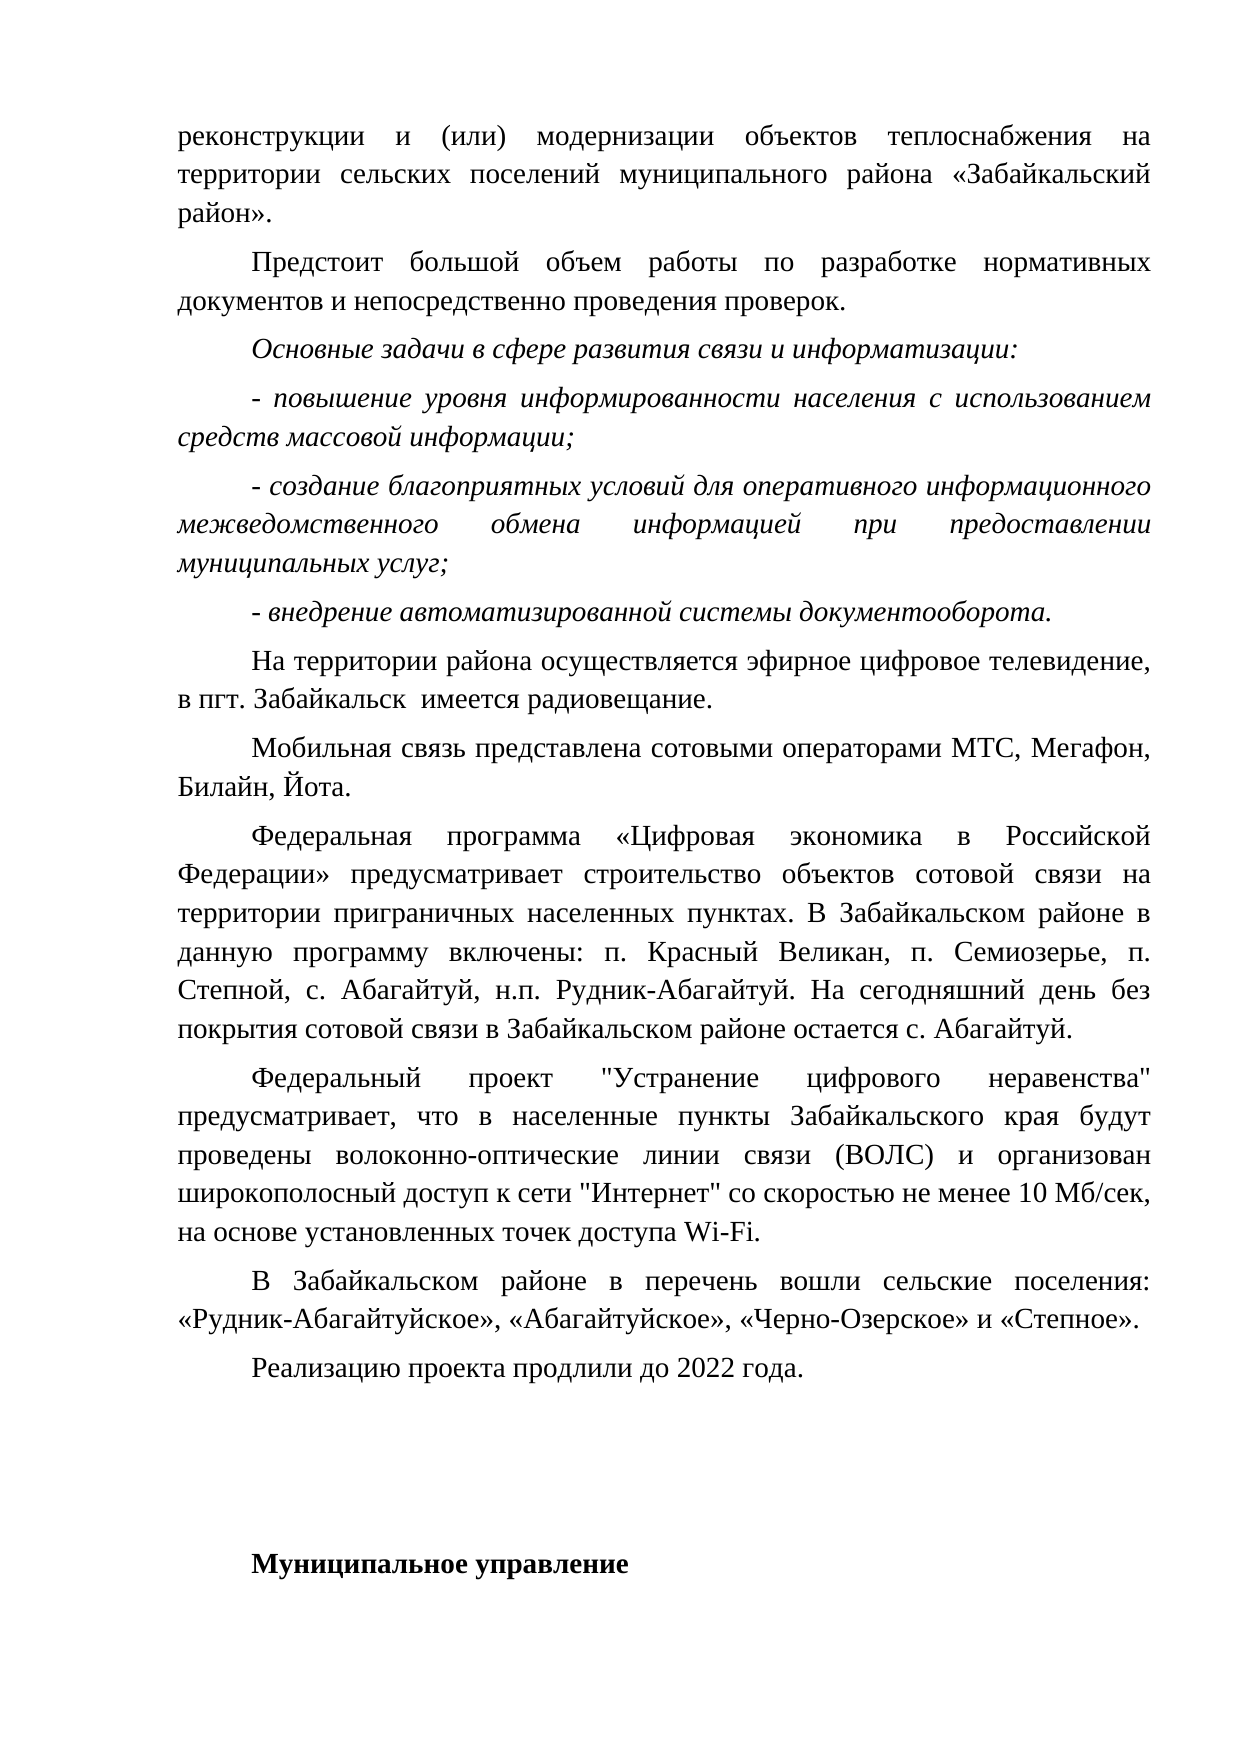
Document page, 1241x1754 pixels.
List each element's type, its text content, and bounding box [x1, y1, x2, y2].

text На территории района осуществляется эфирное цифровое телевидение, в пгт. Забайкальск имеется радиовещание. [177, 643, 1152, 715]
text Реализацию проекта продлили до 2022 года. [177, 1350, 1152, 1384]
text Федеральная программа «Цифровая экономика в Российской Федерации» предусматривает строительство объектов сотовой связи на территории приграничных населенных пунктах. В Забайкальском районе в данную программу включены: п. Красный Великан, п. Семиозерье, п. Степной, с. Абагайтуй, н.п. Рудник-Абагайтуй. На сегодняшний день без покрытия сотовой связи в Забайкальском районе остается с. Абагайтуй. [177, 818, 1152, 1044]
text Предстоит большой объем работы по разработке нормативных документов и непосредственно проведения проверок. [177, 244, 1152, 316]
text Федеральный проект "Устранение цифрового неравенства" предусматривает, что в населенные пункты Забайкальского края будут проведены волоконно-оптические линии связи (ВОЛС) и организован широкополосный доступ к сети "Интернет" со скоростью не менее 10 Мб/сек, на основе установленных точек доступа Wi-Fi. [177, 1060, 1152, 1247]
text - внедрение автоматизированной системы документооборота. [177, 594, 1152, 628]
text - повышение уровня информированности населения с использованием средств массовой информации; [177, 381, 1152, 453]
text Муниципальное управление [177, 1546, 1152, 1580]
text - создание благоприятных условий для оперативного информационного межведомственного обмена информацией при предоставлении муниципальных услуг; [177, 468, 1152, 579]
text В Забайкальском районе в перечень вошли сельские поселения: «Рудник-Абагайтуйское», «Абагайтуйское», «Черно-Озерское» и «Степное». [177, 1263, 1152, 1335]
text Мобильная связь представлена сотовыми операторами МТС, Мегафон, Билайн, Йота. [177, 731, 1152, 803]
text Основные задачи в сфере развития связи и информатизации: [177, 332, 1152, 365]
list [177, 118, 1152, 229]
